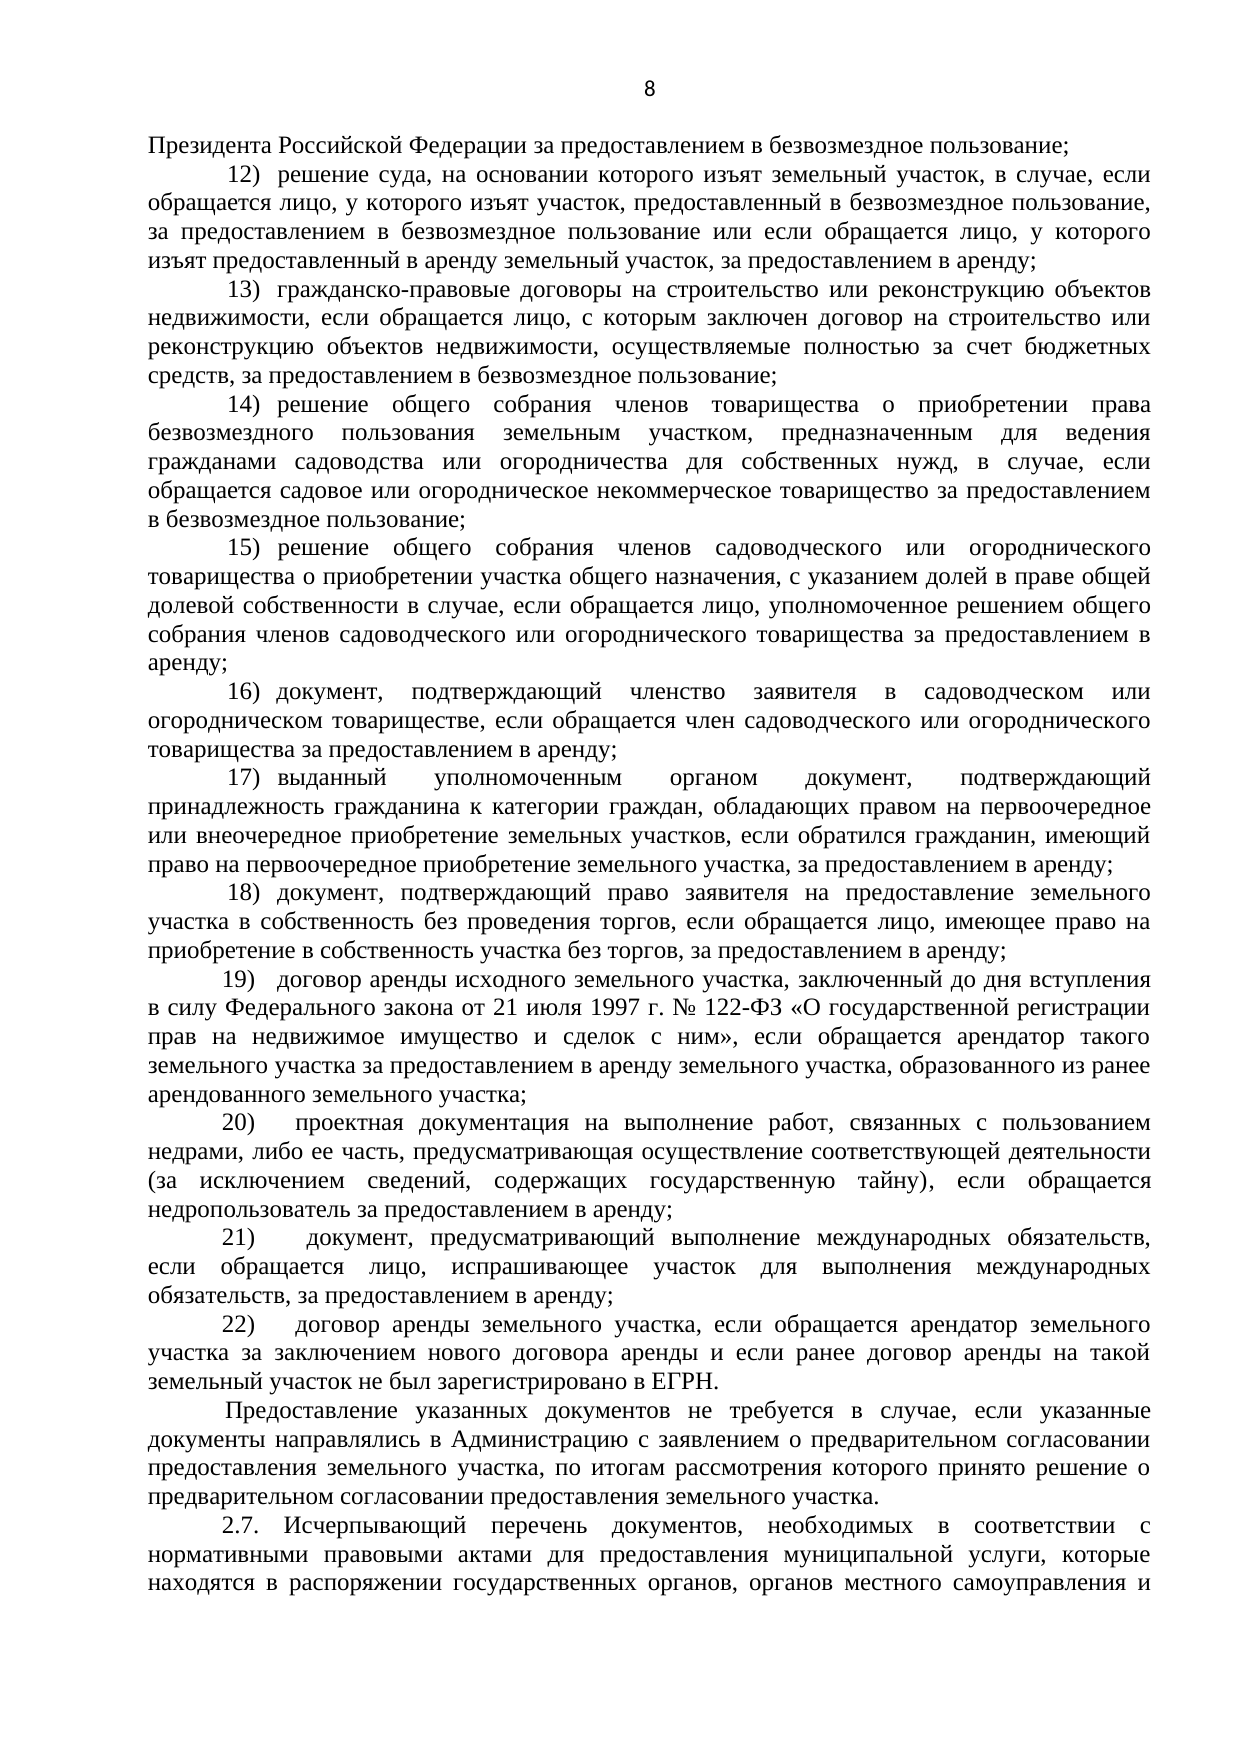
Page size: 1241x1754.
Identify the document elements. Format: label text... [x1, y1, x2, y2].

list документ, подтверждающий членство заявителя в садоводческом или огородническом товариществе, если обращается член садоводческого или огороднического товарищества за предоставлением в аренду; [148, 676, 1152, 762]
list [148, 130, 1152, 159]
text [148, 1510, 1152, 1596]
list решение общего собрания членов садоводческого или огороднического товарищества о приобретении участка общего назначения, с указанием долей в праве общей долевой собственности в случае, если обращается лицо, уполномоченное решением общего собрания членов садоводческого или огороднического товарищества за предоставлением в аренду; [148, 532, 1152, 676]
text Предоставление указанных документов не требуется в случае, если указанные документы направлялись в Администрацию с заявлением о предварительном согласовании предоставления земельного участка, по итогам рассмотрения которого принято решение о предварительном согласовании предоставления земельного участка. [148, 1395, 1152, 1510]
list решение суда, на основании которого изъят земельный участок, в случае, если обращается лицо, у которого изъят участок, предоставленный в безвозмездное пользование, за предоставлением в безвозмездное пользование или если обращается лицо, у которого изъят предоставленный в аренду земельный участок, за предоставлением в аренду; [148, 159, 1152, 274]
list гражданско-правовые договоры на строительство или реконструкцию объектов недвижимости, если обращается лицо, с которым заключен договор на строительство или реконструкцию объектов недвижимости, осуществляемые полностью за счет бюджетных средств, за предоставлением в безвозмездное пользование; [148, 274, 1152, 389]
list договор аренды исходного земельного участка, заключенный до дня вступления в силу Федерального закона от 21 июля 1997 г. № 122-ФЗ «О государственной регистрации прав на недвижимое имущество и сделок с ним», если обращается арендатор такого земельного участка за предоставлением в аренду земельного участка, образованного из ранее арендованного земельного участка; [148, 964, 1152, 1107]
list проектная документация на выполнение работ, связанных с пользованием недрами, либо ее часть, предусматривающая осуществление соответствующей деятельности (за исключением сведений, содержащих государственную тайну), если обращается недропользователь за предоставлением в аренду; [148, 1107, 1152, 1222]
list выданный уполномоченным органом документ, подтверждающий принадлежность гражданина к категории граждан, обладающих правом на первоочередное или внеочередное приобретение земельных участков, если обратился гражданин, имеющий право на первоочередное приобретение земельного участка, за предоставлением в аренду; [148, 762, 1152, 877]
list документ, предусматривающий выполнение международных обязательств, если обращается лицо, испрашивающее участок для выполнения международных обязательств, за предоставлением в аренду; [148, 1222, 1152, 1309]
list решение общего собрания членов товарищества о приобретении права безвозмездного пользования земельным участком, предназначенным для ведения гражданами садоводства или огородничества для собственных нужд, в случае, если обращается садовое или огородническое некоммерческое товарищество за предоставлением в безвозмездное пользование; [148, 389, 1152, 532]
list договор аренды земельного участка, если обращается арендатор земельного участка за заключением нового договора аренды и если ранее договор аренды на такой земельный участок не был зарегистрировано в ЕГРН. [148, 1309, 1152, 1395]
list документ, подтверждающий право заявителя на предоставление земельного участка в собственность без проведения торгов, если обращается лицо, имеющее право на приобретение в собственность участка без торгов, за предоставлением в аренду; [148, 877, 1152, 964]
